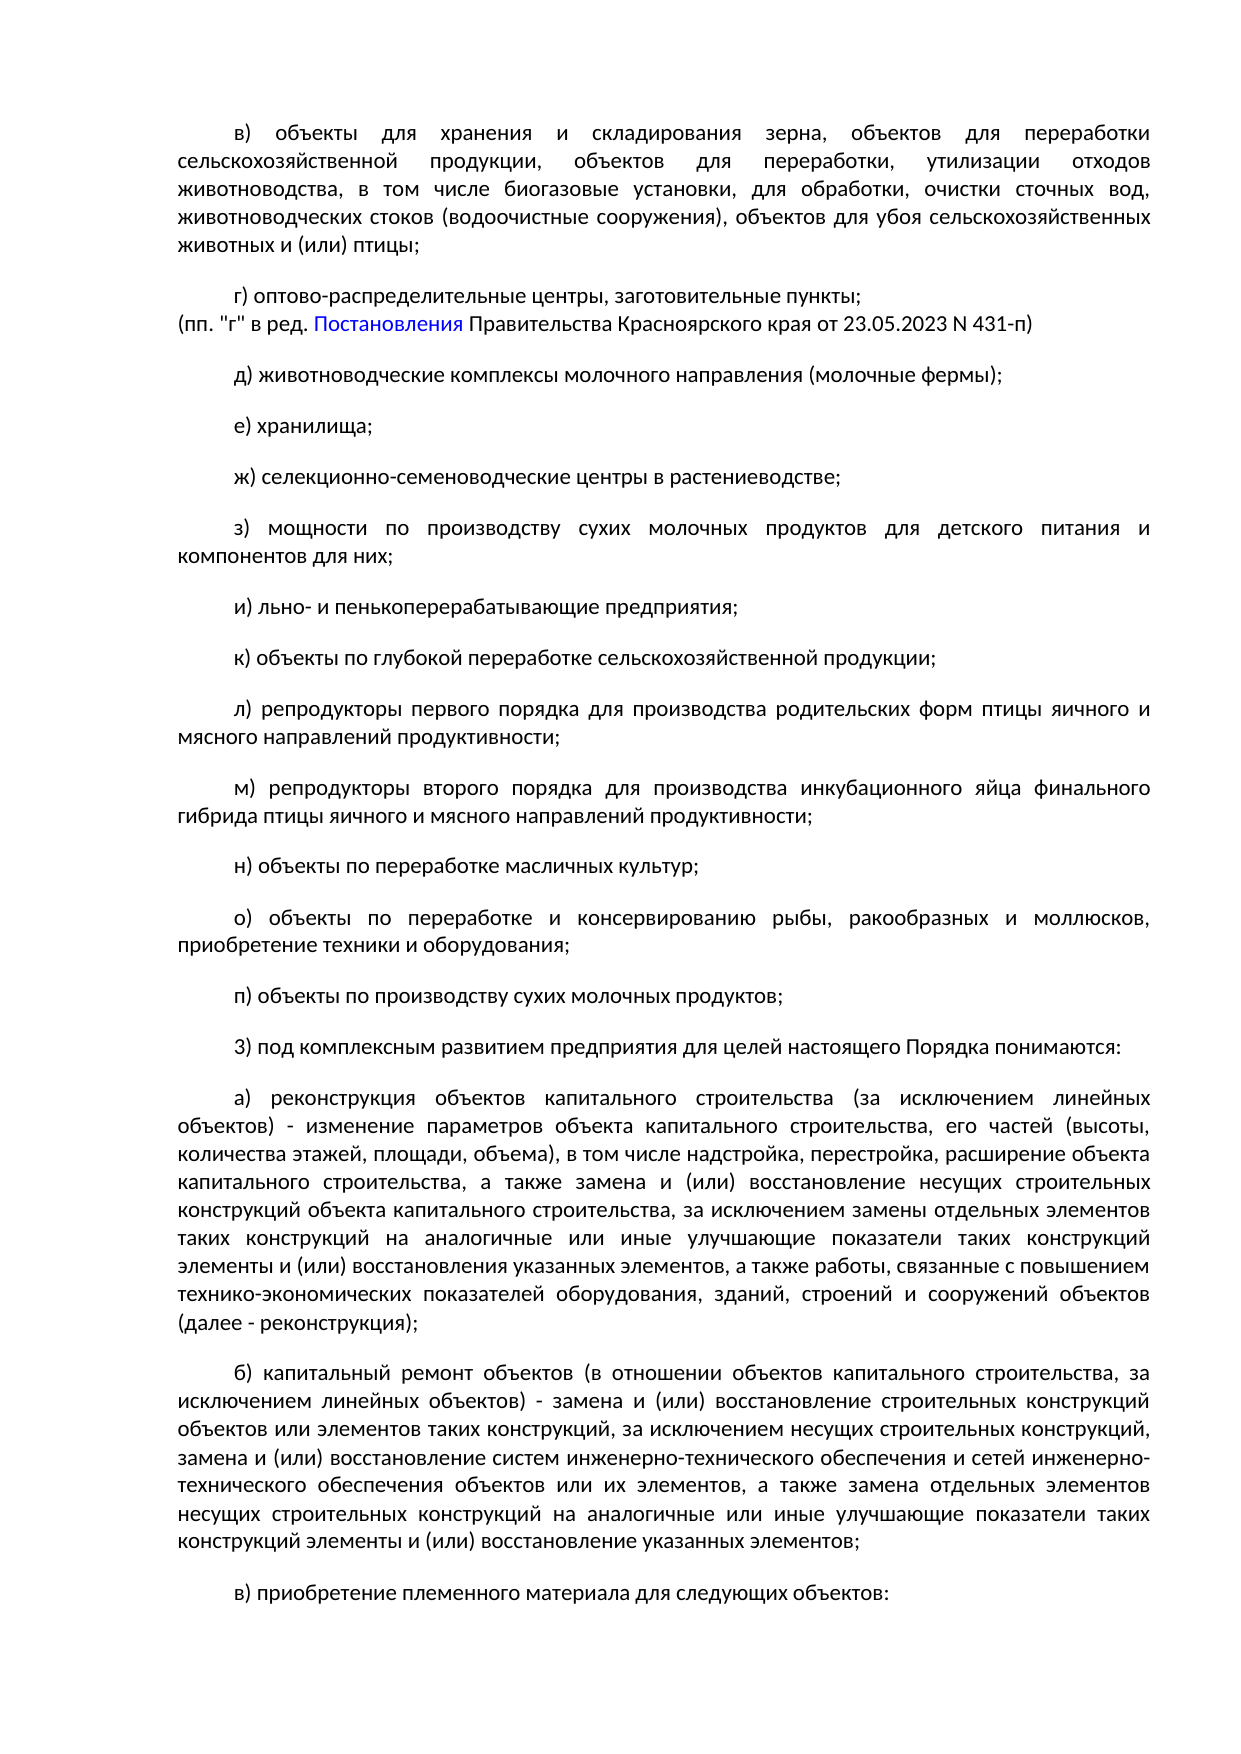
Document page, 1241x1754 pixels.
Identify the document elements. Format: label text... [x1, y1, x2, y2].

text в) приобретение племенного материала для следующих объектов: [177, 1578, 1152, 1606]
text о) объекты по переработке и консервированию рыбы, ракообразных и моллюсков, приобретение техники и оборудования; [177, 903, 1152, 959]
text п) объекты по производству сухих молочных продуктов; [177, 982, 1152, 1009]
text л) репродукторы первого порядка для производства родительских форм птицы яичного и мясного направлений продуктивности; [177, 694, 1152, 750]
text з) мощности по производству сухих молочных продуктов для детского питания и компонентов для них; [177, 513, 1152, 569]
text ж) селекционно-семеноводческие центры в растениеводстве; [177, 462, 1152, 490]
text а) реконструкция объектов капитального строительства (за исключением линейных объектов) - изменение параметров объекта капитального строительства, его частей (высоты, количества этажей, площади, объема), в том числе надстройка, перестройка, расширение объекта капитального строительства, а также замена и (или) восстановление несущих строительных конструкций объекта капитального строительства, за исключением замены отдельных элементов таких конструкций на аналогичные или иные улучшающие показатели таких конструкций элементы и (или) восстановления указанных элементов, а также работы, связанные с повышением технико-экономических показателей оборудования, зданий, строений и сооружений объектов (далее - реконструкция); [177, 1083, 1152, 1336]
text к) объекты по глубокой переработке сельскохозяйственной продукции; [177, 643, 1152, 671]
text м) репродукторы второго порядка для производства инкубационного яйца финального гибрида птицы яичного и мясного направлений продуктивности; [177, 773, 1152, 829]
text в) объекты для хранения и складирования зерна, объектов для переработки сельскохозяйственной продукции, объектов для переработки, утилизации отходов животноводства, в том числе биогазовые установки, для обработки, очистки сточных вод, животноводческих стоков (водоочистные сооружения), объектов для убоя сельскохозяйственных животных и (или) птицы; [177, 118, 1152, 258]
text д) животноводческие комплексы молочного направления (молочные фермы); [177, 360, 1152, 388]
text (пп. "г" в ред. Постановления Правительства Красноярского края от 23.05.2023 N 431-п) [177, 309, 1152, 337]
text и) льно- и пенькоперерабатывающие предприятия; [177, 592, 1152, 620]
text е) хранилища; [177, 411, 1152, 439]
text 3) под комплексным развитием предприятия для целей настоящего Порядка понимаются: [177, 1032, 1152, 1061]
text г) оптово-распределительные центры, заготовительные пункты; [177, 281, 1152, 309]
text н) объекты по переработке масличных культур; [177, 852, 1152, 880]
text б) капитальный ремонт объектов (в отношении объектов капитального строительства, за исключением линейных объектов) - замена и (или) восстановление строительных конструкций объектов или элементов таких конструкций, за исключением несущих строительных конструкций, замена и (или) восстановление систем инженерно-технического обеспечения и сетей инженерно-технического обеспечения объектов или их элементов, а также замена отдельных элементов несущих строительных конструкций на аналогичные или иные улучшающие показатели таких конструкций элементы и (или) восстановление указанных элементов; [177, 1358, 1152, 1555]
